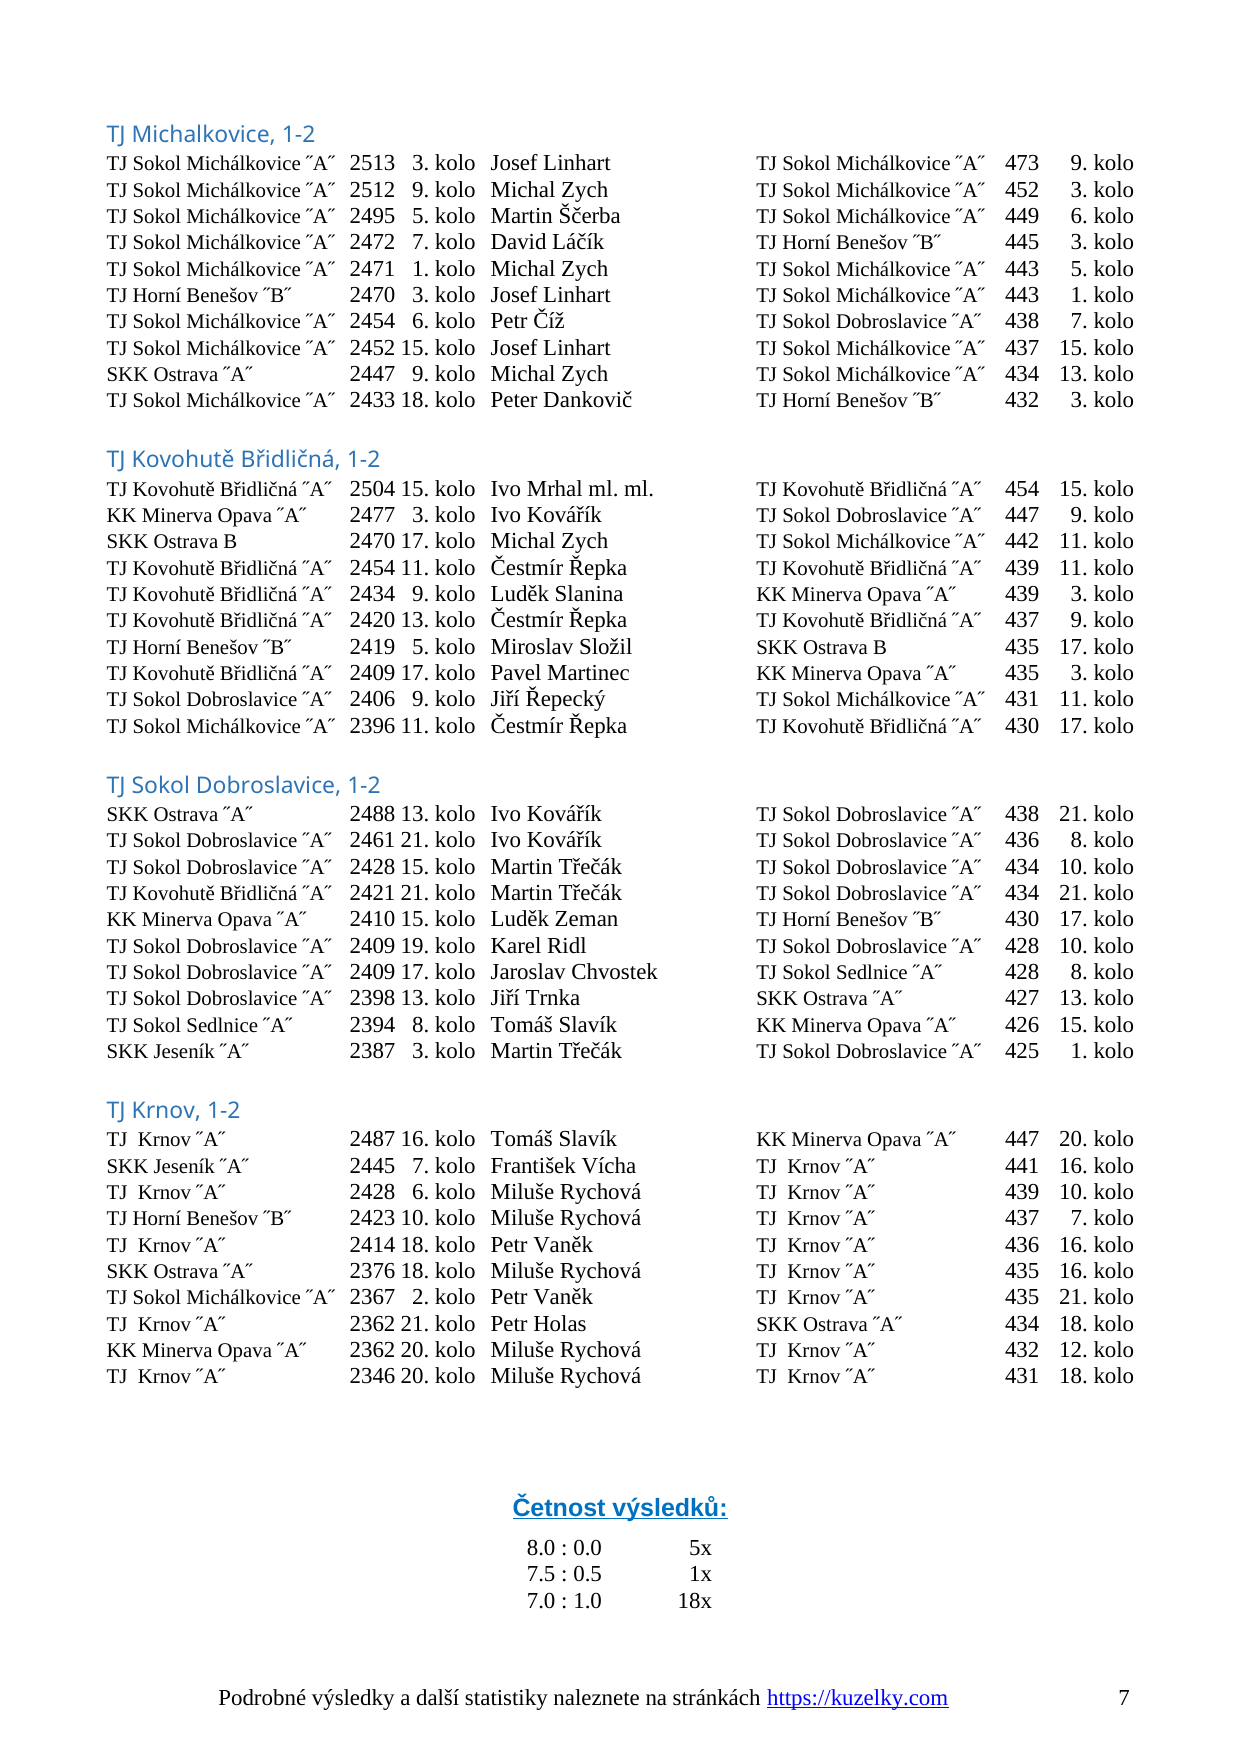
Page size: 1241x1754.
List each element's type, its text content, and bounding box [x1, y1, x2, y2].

text 8.0 : 0.0 5x [106, 1534, 1134, 1561]
text TJ Sokol Michálkovice ˝A˝ 2433 18. kolo Peter Dankovič TJ Horní Benešov ˝B˝ 432 3. kolo [106, 387, 1134, 413]
text TJ Krnov ˝A˝ 2487 16. kolo Tomáš Slavík KK Minerva Opava ˝A˝ 447 20. kolo [106, 1125, 1134, 1152]
text KK Minerva Opava ˝A˝ 2410 15. kolo Luděk Zeman TJ Horní Benešov ˝B˝ 430 17. kolo [106, 905, 1134, 932]
text TJ Krnov ˝A˝ 2428 6. kolo Miluše Rychová TJ Krnov ˝A˝ 439 10. kolo [106, 1178, 1134, 1204]
text TJ Kovohutě Břidličná ˝A˝ 2434 9. kolo Luděk Slanina KK Minerva Opava ˝A˝ 439 3. kolo [106, 580, 1134, 606]
text TJ Sokol Dobroslavice ˝A˝ 2428 15. kolo Martin Třečák TJ Sokol Dobroslavice ˝A˝ 434 10. kolo [106, 853, 1134, 879]
text TJ Krnov ˝A˝ 2346 20. kolo Miluše Rychová TJ Krnov ˝A˝ 431 18. kolo [106, 1362, 1134, 1389]
text TJ Sokol Dobroslavice ˝A˝ 2409 19. kolo Karel Ridl TJ Sokol Dobroslavice ˝A˝ 428 10. kolo [106, 932, 1134, 958]
text TJ Sokol Michálkovice ˝A˝ 2513 3. kolo Josef Linhart TJ Sokol Michálkovice ˝A˝ 473 9. kolo [106, 149, 1134, 176]
text TJ Sokol Michálkovice ˝A˝ 2454 6. kolo Petr Číž TJ Sokol Dobroslavice ˝A˝ 438 7. kolo [106, 307, 1134, 334]
text SKK Jeseník ˝A˝ 2387 3. kolo Martin Třečák TJ Sokol Dobroslavice ˝A˝ 425 1. kolo [106, 1037, 1134, 1063]
text TJ Sokol Michálkovice ˝A˝ 2396 11. kolo Čestmír Řepka TJ Kovohutě Břidličná ˝A˝ 430 17. kolo [106, 712, 1134, 738]
text TJ Kovohutě Břidličná ˝A˝ 2421 21. kolo Martin Třečák TJ Sokol Dobroslavice ˝A˝ 434 21. kolo [106, 879, 1134, 905]
text TJ Krnov ˝A˝ 2362 21. kolo Petr Holas SKK Ostrava ˝A˝ 434 18. kolo [106, 1310, 1134, 1336]
text TJ Sokol Michálkovice ˝A˝ 2495 5. kolo Martin Ščerba TJ Sokol Michálkovice ˝A˝ 449 6. kolo [106, 202, 1134, 228]
text TJ Sokol Michálkovice ˝A˝ 2512 9. kolo Michal Zych TJ Sokol Michálkovice ˝A˝ 452 3. kolo [106, 176, 1134, 202]
text Četnost výsledků: [94, 1493, 1145, 1522]
text 7.5 : 0.5 1x [106, 1561, 1134, 1587]
subtitle TJ Sokol Dobroslavice, 1-2 [106, 769, 1134, 800]
text SKK Ostrava B 2470 17. kolo Michal Zych TJ Sokol Michálkovice ˝A˝ 442 11. kolo [106, 527, 1134, 554]
text KK Minerva Opava ˝A˝ 2362 20. kolo Miluše Rychová TJ Krnov ˝A˝ 432 12. kolo [106, 1336, 1134, 1362]
text TJ Sokol Michálkovice ˝A˝ 2472 7. kolo David Láčík TJ Horní Benešov ˝B˝ 445 3. kolo [106, 228, 1134, 255]
text 7.0 : 1.0 18x [106, 1587, 1134, 1613]
text TJ Sokol Michálkovice ˝A˝ 2452 15. kolo Josef Linhart TJ Sokol Michálkovice ˝A˝ 437 15. kolo [106, 334, 1134, 360]
text TJ Sokol Michálkovice ˝A˝ 2471 1. kolo Michal Zych TJ Sokol Michálkovice ˝A˝ 443 5. kolo [106, 255, 1134, 281]
text TJ Horní Benešov ˝B˝ 2419 5. kolo Miroslav Složil SKK Ostrava B 435 17. kolo [106, 633, 1134, 659]
text TJ Sokol Dobroslavice ˝A˝ 2461 21. kolo Ivo Kovářík TJ Sokol Dobroslavice ˝A˝ 436 8. kolo [106, 826, 1134, 853]
text TJ Sokol Dobroslavice ˝A˝ 2398 13. kolo Jiří Trnka SKK Ostrava ˝A˝ 427 13. kolo [106, 984, 1134, 1011]
text TJ Sokol Dobroslavice ˝A˝ 2406 9. kolo Jiří Řepecký TJ Sokol Michálkovice ˝A˝ 431 11. kolo [106, 686, 1134, 712]
text TJ Sokol Michálkovice ˝A˝ 2367 2. kolo Petr Vaněk TJ Krnov ˝A˝ 435 21. kolo [106, 1283, 1134, 1310]
subtitle TJ Kovohutě Břidličná, 1-2 [106, 443, 1134, 475]
text TJ Horní Benešov ˝B˝ 2470 3. kolo Josef Linhart TJ Sokol Michálkovice ˝A˝ 443 1. kolo [106, 281, 1134, 307]
text KK Minerva Opava ˝A˝ 2477 3. kolo Ivo Kovářík TJ Sokol Dobroslavice ˝A˝ 447 9. kolo [106, 501, 1134, 527]
text TJ Kovohutě Břidličná ˝A˝ 2504 15. kolo Ivo Mrhal ml. ml. TJ Kovohutě Břidličná ˝A˝ 454 15. kolo [106, 475, 1134, 501]
text SKK Ostrava ˝A˝ 2488 13. kolo Ivo Kovářík TJ Sokol Dobroslavice ˝A˝ 438 21. kolo [106, 800, 1134, 826]
text TJ Horní Benešov ˝B˝ 2423 10. kolo Miluše Rychová TJ Krnov ˝A˝ 437 7. kolo [106, 1204, 1134, 1231]
text TJ Krnov ˝A˝ 2414 18. kolo Petr Vaněk TJ Krnov ˝A˝ 436 16. kolo [106, 1231, 1134, 1257]
text SKK Jeseník ˝A˝ 2445 7. kolo František Vícha TJ Krnov ˝A˝ 441 16. kolo [106, 1152, 1134, 1178]
text TJ Sokol Dobroslavice ˝A˝ 2409 17. kolo Jaroslav Chvostek TJ Sokol Sedlnice ˝A˝ 428 8. kolo [106, 958, 1134, 984]
subtitle TJ Michalkovice, 1-2 [106, 118, 1134, 149]
text TJ Kovohutě Břidličná ˝A˝ 2409 17. kolo Pavel Martinec KK Minerva Opava ˝A˝ 435 3. kolo [106, 659, 1134, 686]
text TJ Sokol Sedlnice ˝A˝ 2394 8. kolo Tomáš Slavík KK Minerva Opava ˝A˝ 426 15. kolo [106, 1011, 1134, 1037]
text SKK Ostrava ˝A˝ 2376 18. kolo Miluše Rychová TJ Krnov ˝A˝ 435 16. kolo [106, 1257, 1134, 1283]
text SKK Ostrava ˝A˝ 2447 9. kolo Michal Zych TJ Sokol Michálkovice ˝A˝ 434 13. kolo [106, 360, 1134, 387]
subtitle TJ Krnov, 1-2 [106, 1094, 1134, 1125]
text TJ Kovohutě Břidličná ˝A˝ 2420 13. kolo Čestmír Řepka TJ Kovohutě Břidličná ˝A˝ 437 9. kolo [106, 606, 1134, 633]
text TJ Kovohutě Břidličná ˝A˝ 2454 11. kolo Čestmír Řepka TJ Kovohutě Břidličná ˝A˝ 439 11. kolo [106, 554, 1134, 580]
